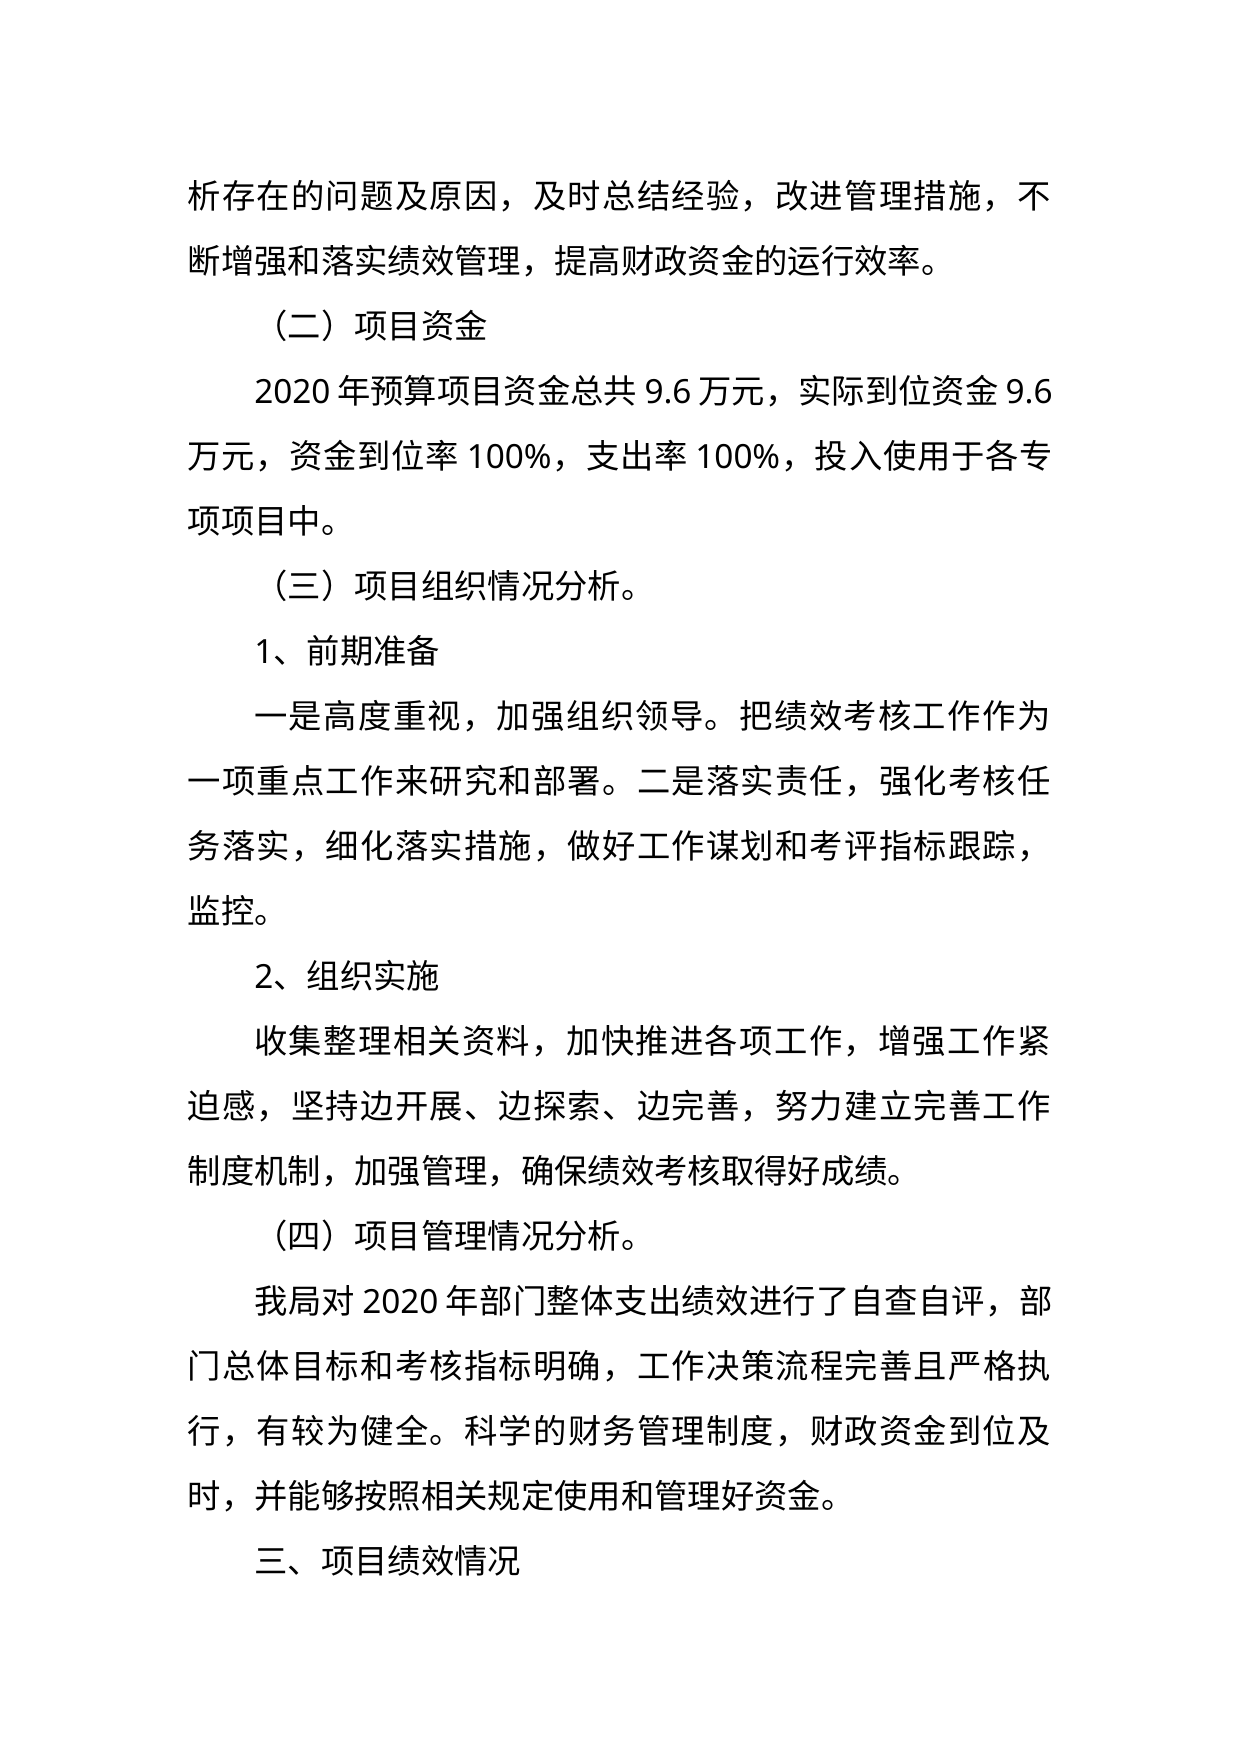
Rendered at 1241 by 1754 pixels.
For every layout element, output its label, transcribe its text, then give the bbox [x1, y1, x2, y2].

text （三）项目组织情况分析。 [187, 552, 1053, 617]
text （二）项目资金 [187, 292, 1053, 357]
text 1、前期准备 [187, 617, 1053, 682]
text 我局对2020年部门整体支出绩效进行了自查自评，部门总体目标和考核指标明确，工作决策流程完善且严格执行，有较为健全。科学的财务管理制度，财政资金到位及时，并能够按照相关规定使用和管理好资金。 [187, 1267, 1053, 1527]
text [187, 162, 1053, 292]
text 三、项目绩效情况 [187, 1527, 1053, 1592]
text （四）项目管理情况分析。 [187, 1202, 1053, 1267]
text 收集整理相关资料，加快推进各项工作，增强工作紧迫感，坚持边开展、边探索、边完善，努力建立完善工作制度机制，加强管理，确保绩效考核取得好成绩。 [187, 1007, 1053, 1202]
text 2、组织实施 [187, 942, 1053, 1007]
text 一是高度重视，加强组织领导。把绩效考核工作作为一项重点工作来研究和部署。二是落实责任，强化考核任务落实，细化落实措施，做好工作谋划和考评指标跟踪，监控。 [187, 682, 1053, 942]
text 2020年预算项目资金总共9.6万元，实际到位资金9.6万元，资金到位率100%，支出率100%，投入使用于各专项项目中。 [187, 357, 1053, 552]
